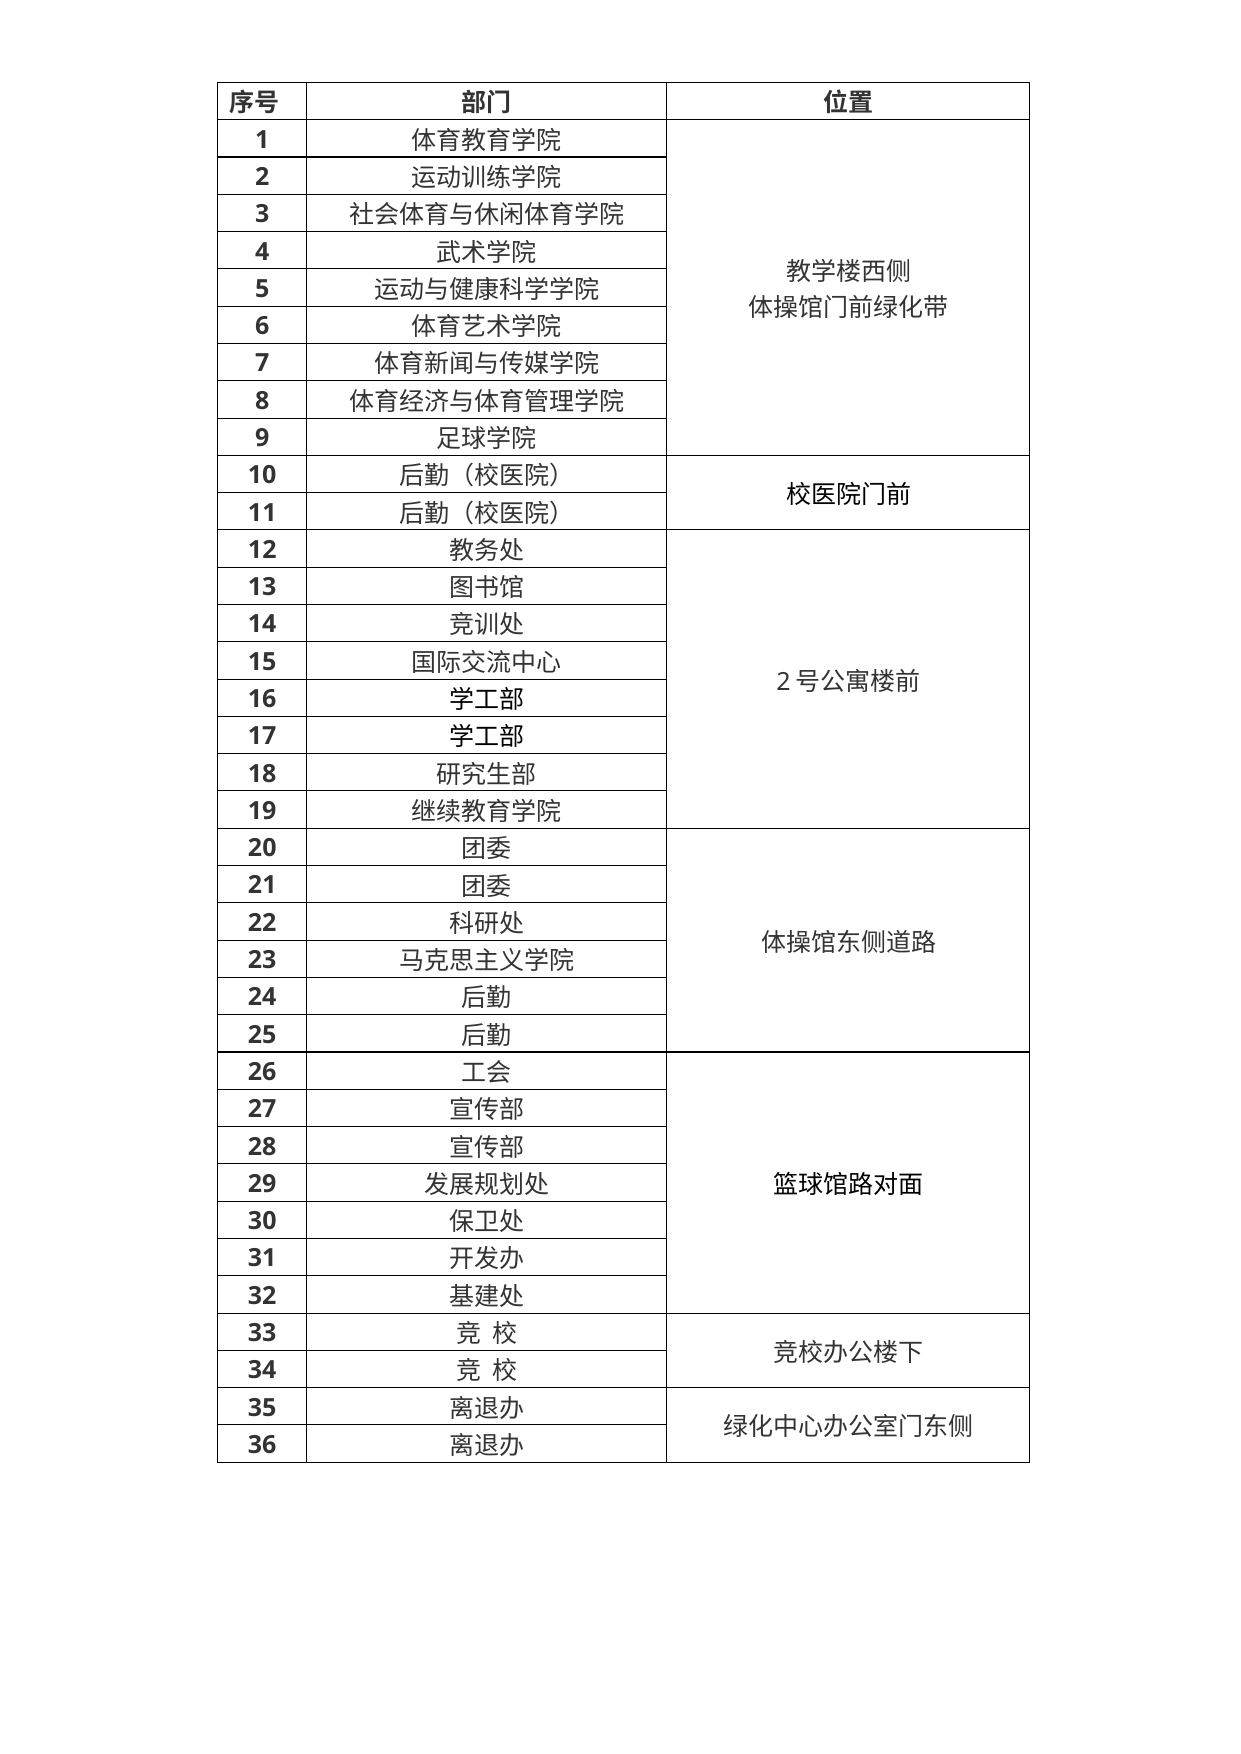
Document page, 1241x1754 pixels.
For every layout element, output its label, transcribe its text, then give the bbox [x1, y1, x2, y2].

table_cell 19 [218, 791, 306, 828]
table_cell 12 [218, 530, 306, 567]
table_cell 竞 校 [307, 1351, 666, 1387]
table_cell 34 [218, 1351, 306, 1387]
table_cell 教学楼西侧 体操馆门前绿化带 [667, 120, 1029, 455]
table_cell 团委 [307, 829, 666, 865]
table_cell 竞校办公楼下 [667, 1314, 1029, 1387]
table_cell 27 [218, 1090, 306, 1126]
table_cell 国际交流中心 [307, 642, 666, 678]
table_cell 2 [218, 158, 306, 194]
table_cell 后勤（校医院） [307, 493, 666, 529]
table_cell 26 [218, 1053, 306, 1089]
table_cell 后勤 [307, 978, 666, 1014]
table_cell 15 [218, 642, 306, 678]
table_cell 篮球馆路对面 [667, 1053, 1029, 1312]
table_cell 6 [218, 307, 306, 343]
table_cell 宣传部 [307, 1127, 666, 1163]
table_cell 图书馆 [307, 568, 666, 604]
table_cell 开发办 [307, 1239, 666, 1275]
table_cell 离退办 [307, 1425, 666, 1462]
table_cell 14 [218, 605, 306, 641]
table_cell 5 [218, 269, 306, 306]
table_cell 17 [218, 717, 306, 753]
table_cell 22 [218, 903, 306, 939]
table_cell 学工部 [307, 717, 666, 753]
table_cell 35 [218, 1388, 306, 1424]
table_cell 运动训练学院 [307, 158, 666, 194]
table_cell 体操馆东侧道路 [667, 829, 1029, 1051]
table_cell 体育经济与体育管理学院 [307, 381, 666, 417]
table_cell 9 [218, 419, 306, 455]
table_cell 武术学院 [307, 232, 666, 268]
table_cell 32 [218, 1276, 306, 1312]
table_cell 发展规划处 [307, 1164, 666, 1201]
table_header 序号 [218, 83, 306, 119]
table_cell 保卫处 [307, 1202, 666, 1238]
table_cell 33 [218, 1314, 306, 1350]
table_cell 研究生部 [307, 754, 666, 790]
table_cell 离退办 [307, 1388, 666, 1424]
table_cell 25 [218, 1015, 306, 1051]
table_cell 7 [218, 344, 306, 380]
table_header 位置 [667, 83, 1029, 119]
table_cell 2号公寓楼前 [667, 530, 1029, 828]
table_cell 教务处 [307, 530, 666, 567]
table_cell 宣传部 [307, 1090, 666, 1126]
table_cell 后勤（校医院） [307, 456, 666, 492]
table_cell 体育教育学院 [307, 120, 666, 156]
table_cell 30 [218, 1202, 306, 1238]
table_cell 体育艺术学院 [307, 307, 666, 343]
table_cell 29 [218, 1164, 306, 1201]
table_cell 36 [218, 1425, 306, 1462]
table_cell 28 [218, 1127, 306, 1163]
table_cell 校医院门前 [667, 456, 1029, 529]
table_cell 继续教育学院 [307, 791, 666, 828]
table_cell 8 [218, 381, 306, 417]
table_cell 24 [218, 978, 306, 1014]
table_cell 竞训处 [307, 605, 666, 641]
table_header 部门 [307, 83, 666, 119]
table_cell 运动与健康科学学院 [307, 269, 666, 306]
table_cell 20 [218, 829, 306, 865]
table_cell 1 [218, 120, 306, 156]
table_cell 工会 [307, 1053, 666, 1089]
table_cell 绿化中心办公室门东侧 [667, 1388, 1029, 1462]
table_cell 团委 [307, 866, 666, 902]
table_cell 社会体育与休闲体育学院 [307, 195, 666, 231]
table_cell 足球学院 [307, 419, 666, 455]
table_cell 马克思主义学院 [307, 941, 666, 977]
table_cell 23 [218, 941, 306, 977]
table_cell 11 [218, 493, 306, 529]
table_cell 学工部 [307, 680, 666, 716]
table_cell 3 [218, 195, 306, 231]
table_cell 后勤 [307, 1015, 666, 1051]
table_cell 科研处 [307, 903, 666, 939]
table_cell 竞 校 [307, 1314, 666, 1350]
table_cell 31 [218, 1239, 306, 1275]
table_cell 基建处 [307, 1276, 666, 1312]
table_cell 13 [218, 568, 306, 604]
table_cell 21 [218, 866, 306, 902]
table_cell 16 [218, 680, 306, 716]
table_cell 10 [218, 456, 306, 492]
table_cell 18 [218, 754, 306, 790]
table_cell 体育新闻与传媒学院 [307, 344, 666, 380]
table_cell 4 [218, 232, 306, 268]
